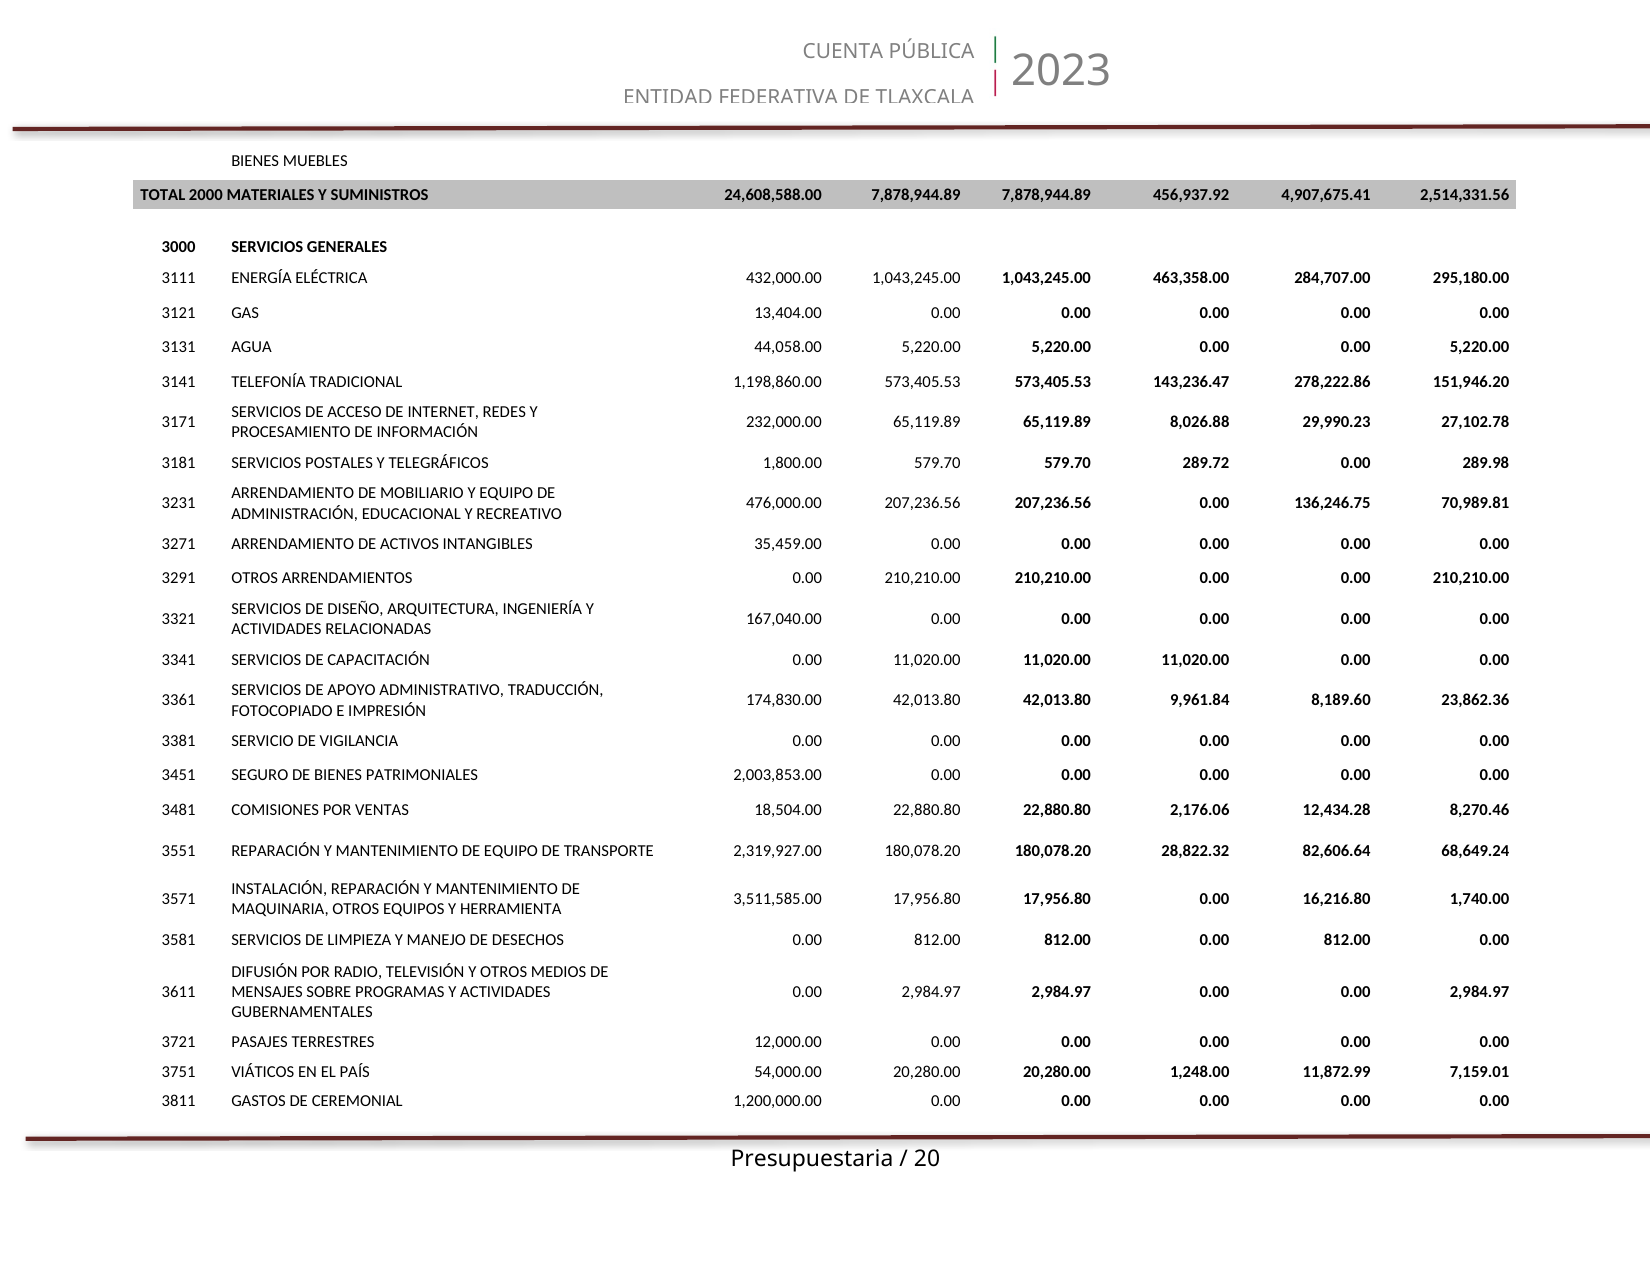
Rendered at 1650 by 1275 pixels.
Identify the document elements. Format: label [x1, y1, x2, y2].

picture [989, 28, 1005, 99]
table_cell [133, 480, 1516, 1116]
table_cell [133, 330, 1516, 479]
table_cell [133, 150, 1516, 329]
